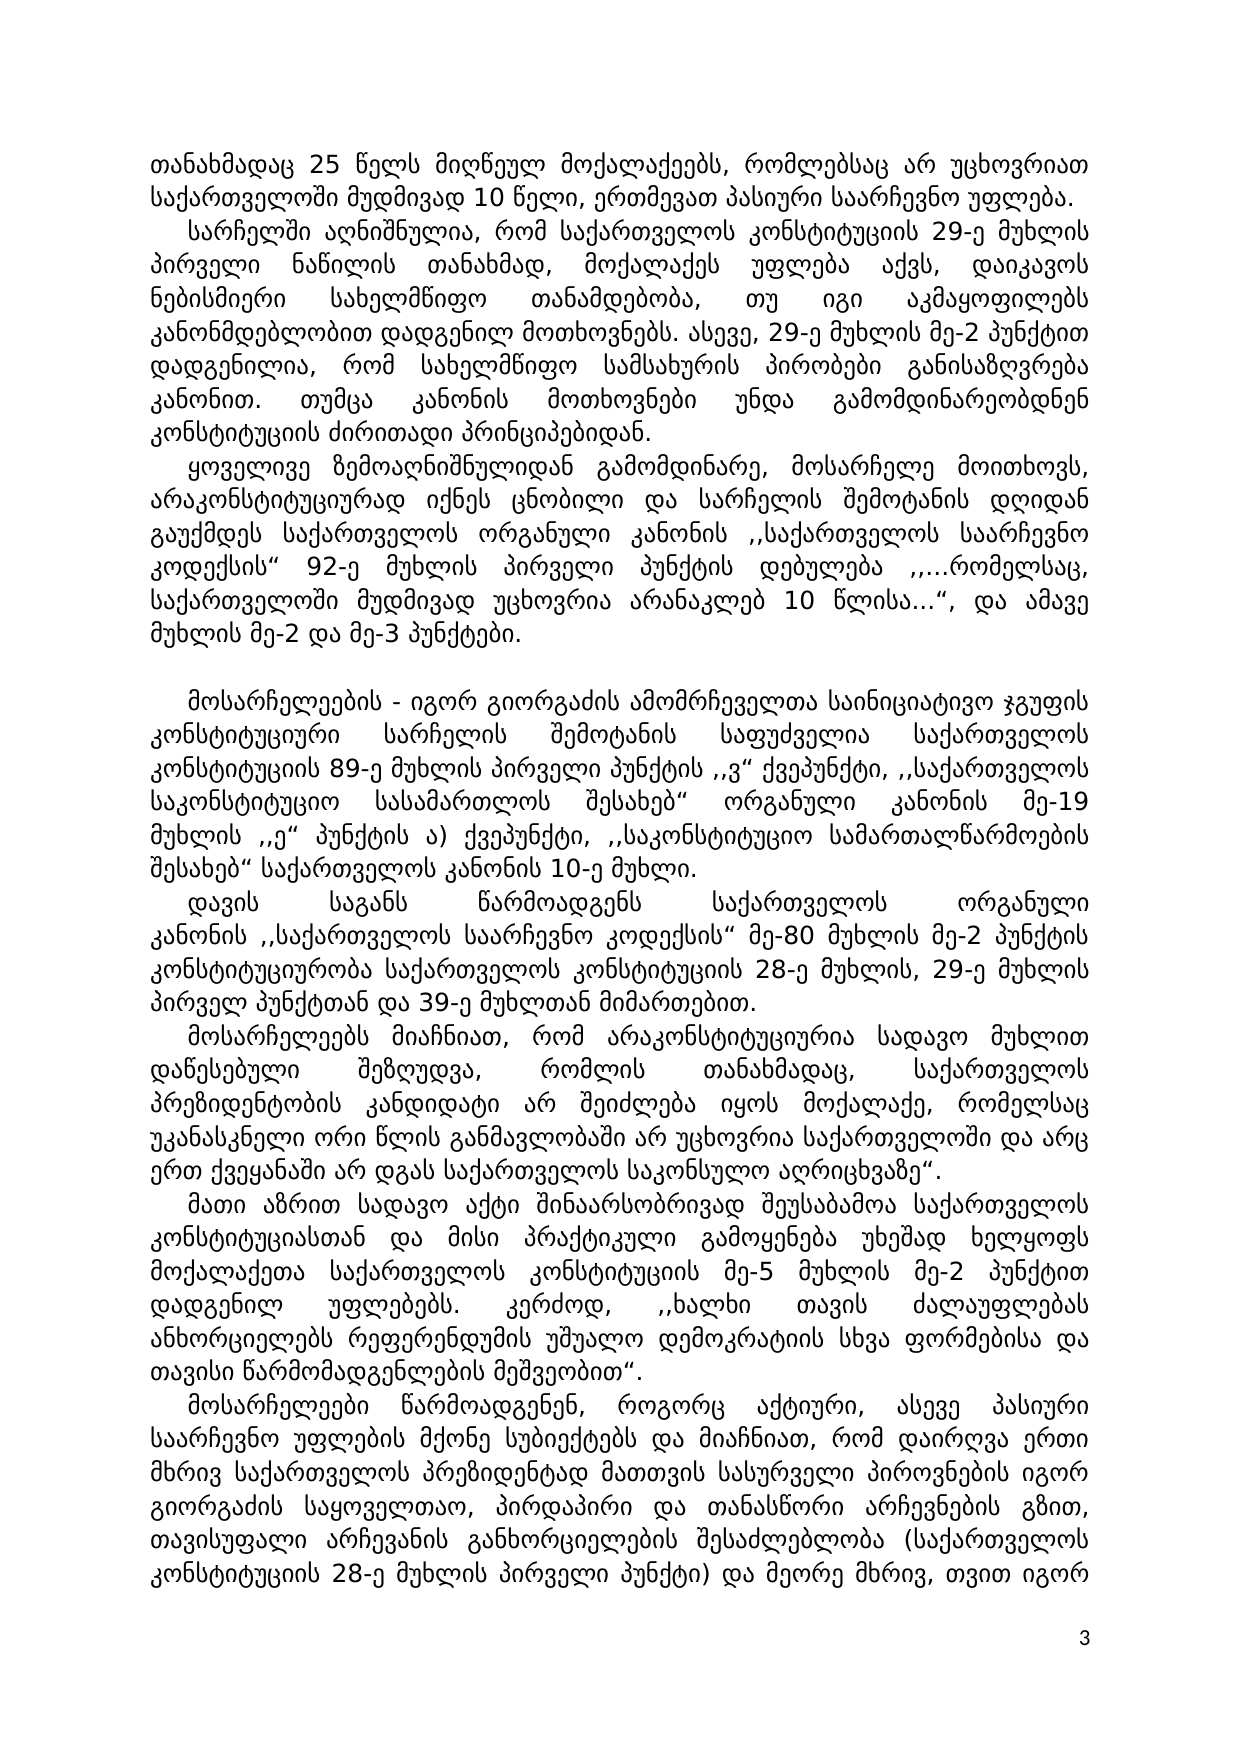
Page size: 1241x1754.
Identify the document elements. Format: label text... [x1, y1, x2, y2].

text დავის საგანს წარმოადგენს საქართველოს ორგანული კანონის ,,საქართველოს საარჩევნო კოდექსის“ მე-80 მუხლის მე-2 პუნქტის კონსტიტუციურობა საქართველოს კონსტიტუციის 28-ე მუხლის, 29-ე მუხლის პირველ პუნქტთან და 39-ე მუხლთან მიმართებით. [150, 888, 1090, 1018]
text ყოველივე ზემოაღნიშნულიდან გამომდინარე, მოსარჩელე მოითხოვს, არაკონსტიტუციურად იქნეს ცნობილი და სარჩელის შემოტანის დღიდან გაუქმდეს საქართველოს ორგანული კანონის ,,საქართველოს საარჩევნო კოდექსის“ 92-ე მუხლის პირველი პუნქტის დებულება ,,...რომელსაც, საქართველოში მუდმივად უცხოვრია არანაკლებ 10 წლისა...“, და ამავე მუხლის მე-2 და მე-3 პუნქტები. [150, 452, 1090, 649]
text მოსარჩელეების - იგორ გიორგაძის ამომრჩეველთა საინიციატივო ჯგუფის კონსტიტუციური სარჩელის შემოტანის საფუძველია საქართველოს კონსტიტუციის 89-ე მუხლის პირველი პუნქტის ,,ვ“ ქვეპუნქტი, ,,საქართველოს საკონსტიტუციო სასამართლოს შესახებ“ ორგანული კანონის მე-19 მუხლის ,,ე“ პუნქტის ა) ქვეპუნქტი, ,,საკონსტიტუციო სამართალწარმოების შესახებ“ საქართველოს კანონის 10-ე მუხლი. [150, 687, 1090, 883]
text მათი აზრით სადავო აქტი შინაარსობრივად შეუსაბამოა საქართველოს კონსტიტუციასთან და მისი პრაქტიკული გამოყენება უხეშად ხელყოფს მოქალაქეთა საქართველოს კონსტიტუციის მე-5 მუხლის მე-2 პუნქტით დადგენილ უფლებებს. კერძოდ, ,,ხალხი თავის ძალაუფლებას ანხორციელებს რეფერენდუმის უშუალო დემოკრატიის სხვა ფორმებისა და თავისი წარმომადგენლების მეშვეობით“. [150, 1190, 1090, 1387]
text მოსარჩელეებს მიაჩნიათ, რომ არაკონსტიტუციურია სადავო მუხლით დაწესებული შეზღუდვა, რომლის თანახმადაც, საქართველოს პრეზიდენტობის კანდიდატი არ შეიძლება იყოს მოქალაქე, რომელსაც უკანასკნელი ორი წლის განმავლობაში არ უცხოვრია საქართველოში და არც ერთ ქვეყანაში არ დგას საქართველოს საკონსულო აღრიცხვაზე“. [150, 1022, 1090, 1185]
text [150, 150, 1090, 213]
text სარჩელში აღნიშნულია, რომ საქართველოს კონსტიტუციის 29-ე მუხლის პირველი ნაწილის თანახმად, მოქალაქეს უფლება აქვს, დაიკავოს ნებისმიერი სახელმწიფო თანამდებობა, თუ იგი აკმაყოფილებს კანონმდებლობით დადგენილ მოთხოვნებს. ასევე, 29-ე მუხლის მე-2 პუნქტით დადგენილია, რომ სახელმწიფო სამსახურის პირობები განისაზღვრება კანონით. თუმცა კანონის მოთხოვნები უნდა გამომდინარეობდნენ კონსტიტუციის ძირითადი პრინციპებიდან. [150, 217, 1090, 447]
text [150, 1391, 1090, 1588]
